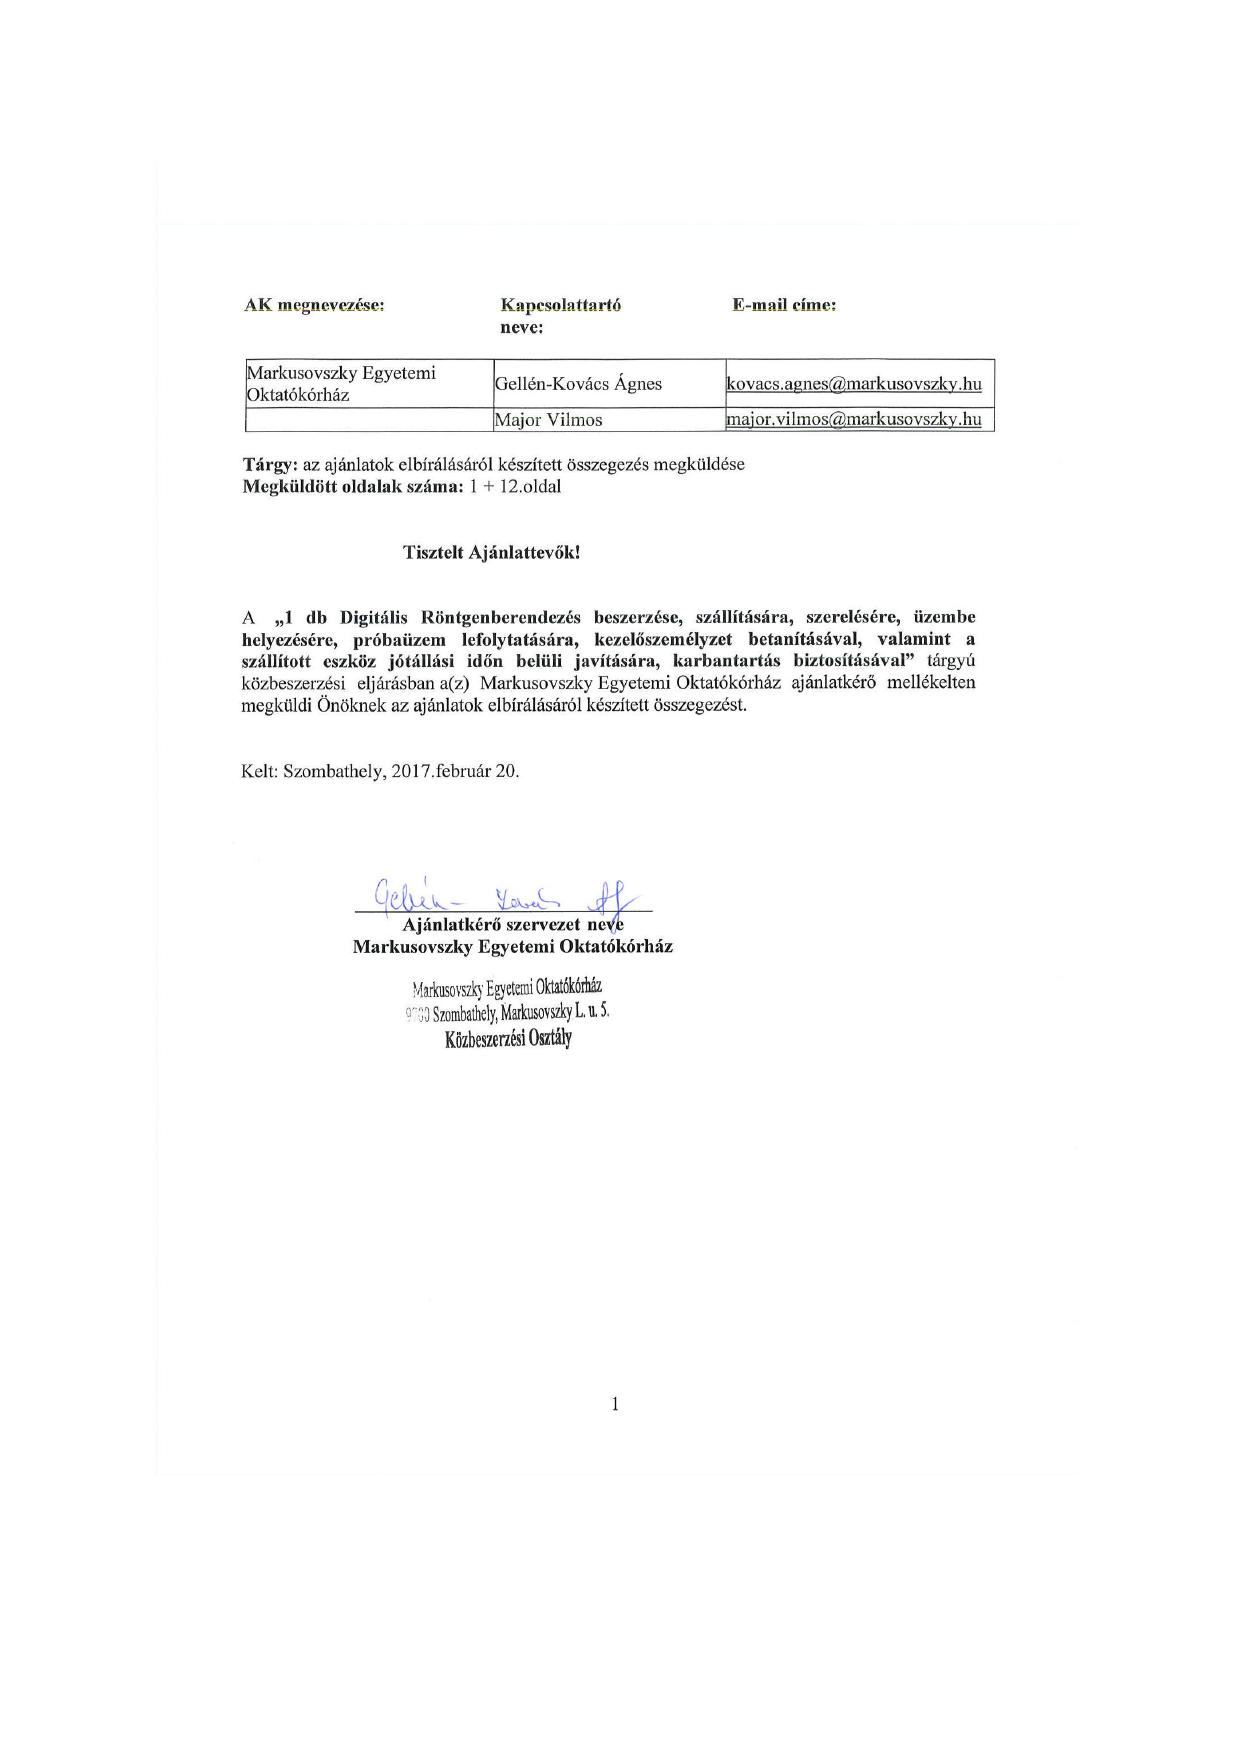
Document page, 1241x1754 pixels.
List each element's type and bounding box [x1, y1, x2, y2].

picture [147, 147, 1092, 1484]
